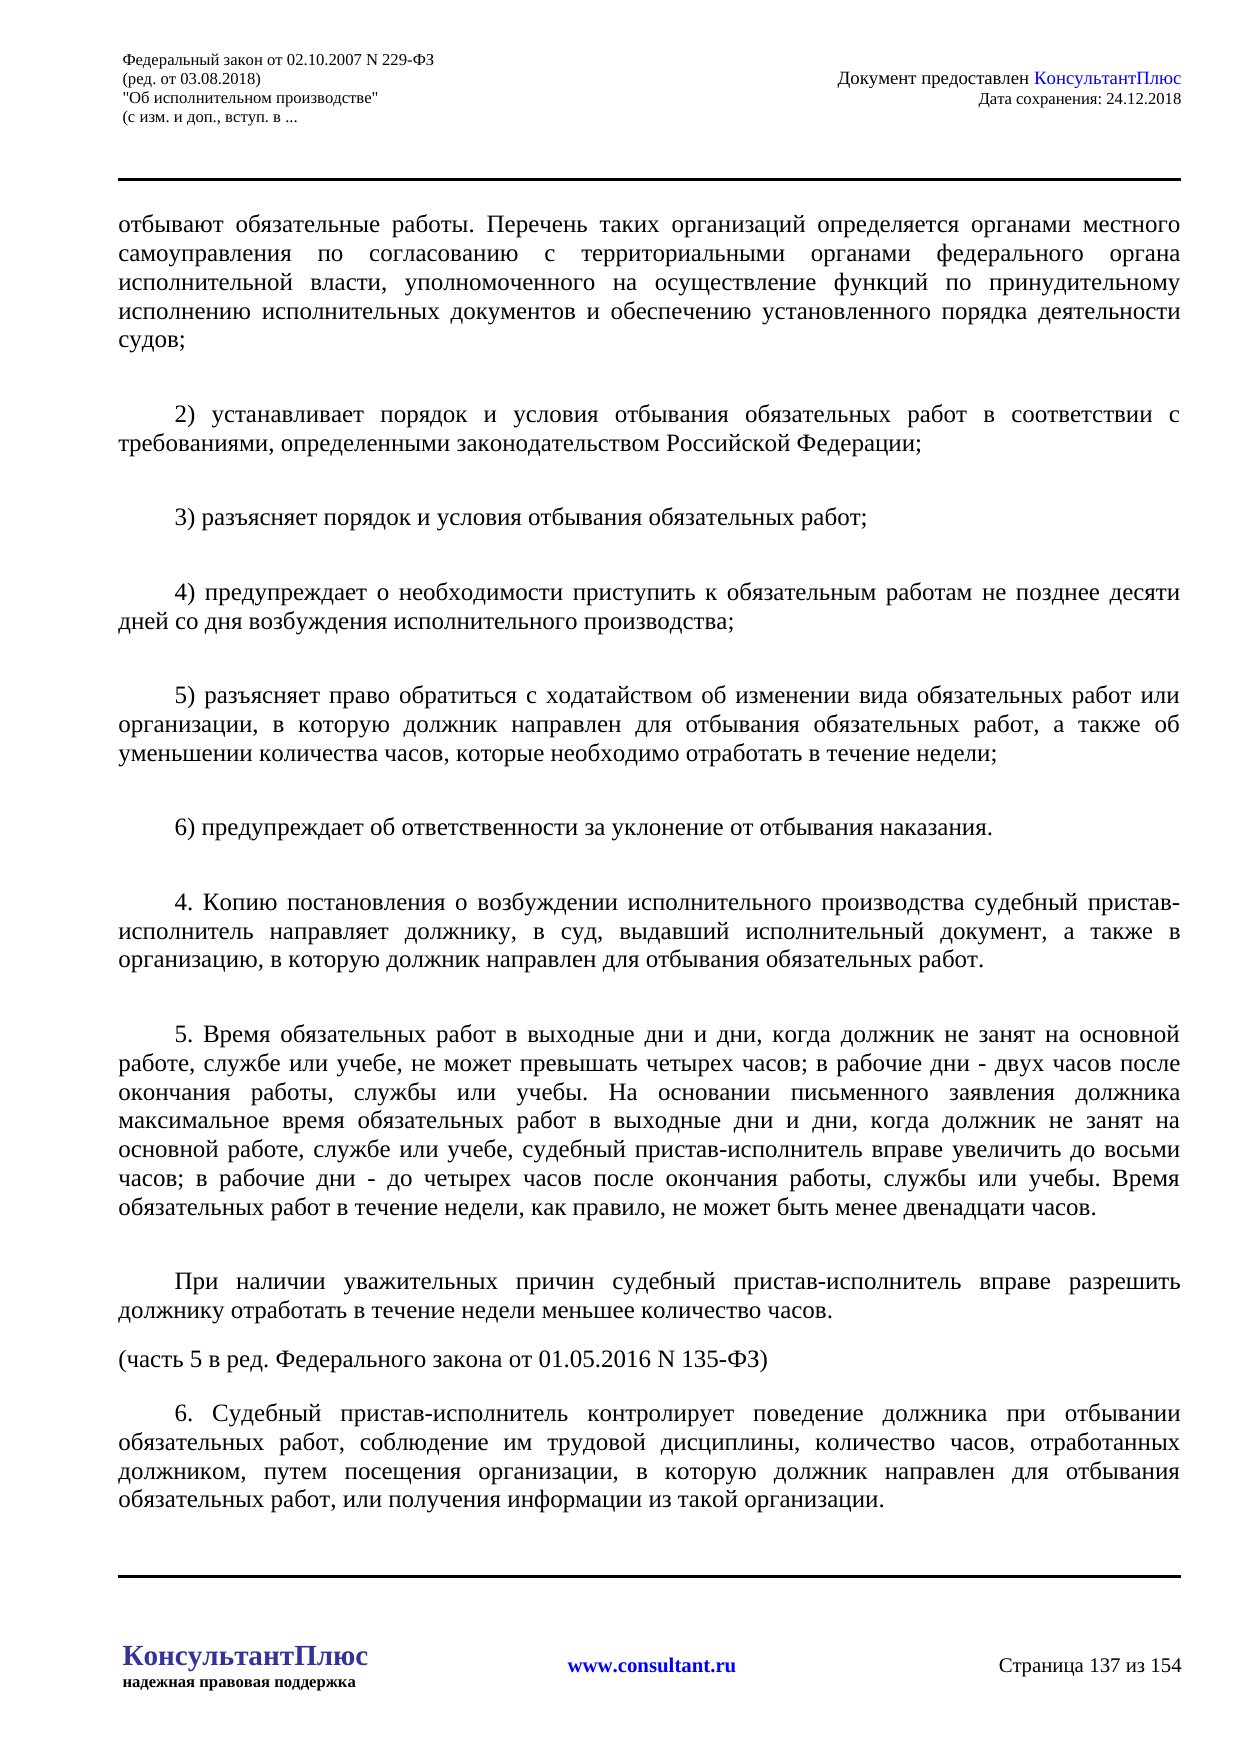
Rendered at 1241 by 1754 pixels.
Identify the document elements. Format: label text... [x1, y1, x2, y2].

text 4. Копию постановления о возбуждении исполнительного производства судебный пристав-исполнитель направляет должнику, в суд, выдавший исполнительный документ, а также в организацию, в которую должник направлен для отбывания обязательных работ. [118, 887, 1181, 973]
text 6) предупреждает об ответственности за уклонение от отбывания наказания. [118, 812, 1181, 841]
text 2) устанавливает порядок и условия отбывания обязательных работ в соответствии с требованиями, определенными законодательством Российской Федерации; [118, 399, 1181, 457]
text При наличии уважительных причин судебный пристав-исполнитель вправе разрешить должнику отработать в течение недели меньшее количество часов. [118, 1266, 1181, 1324]
text 3) разъясняет порядок и условия отбывания обязательных работ; [118, 502, 1181, 531]
text 4) предупреждает о необходимости приступить к обязательным работам не позднее десяти дней со дня возбуждения исполнительного производства; [118, 577, 1181, 634]
text 6. Судебный пристав-исполнитель контролирует поведение должника при отбывании обязательных работ, соблюдение им трудовой дисциплины, количество часов, отработанных должником, путем посещения организации, в которую должник направлен для отбывания обязательных работ, или получения информации из такой организации. [118, 1398, 1181, 1513]
text (часть 5 в ред. Федерального закона от 01.05.2016 N 135-ФЗ) [118, 1344, 1181, 1373]
text 5) разъясняет право обратиться с ходатайством об изменении вида обязательных работ или организации, в которую должник направлен для отбывания обязательных работ, а также об уменьшении количества часов, которые необходимо отработать в течение недели; [118, 680, 1181, 767]
text 5. Время обязательных работ в выходные дни и дни, когда должник не занят на основной работе, службе или учебе, не может превышать четырех часов; в рабочие дни - двух часов после окончания работы, службы или учебы. На основании письменного заявления должника максимальное время обязательных работ в выходные дни и дни, когда должник не занят на основной работе, службе или учебе, судебный пристав-исполнитель вправе увеличить до восьми часов; в рабочие дни - до четырех часов после окончания работы, службы или учебы. Время обязательных работ в течение недели, как правило, не может быть менее двенадцати часов. [118, 1019, 1181, 1220]
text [118, 209, 1181, 353]
